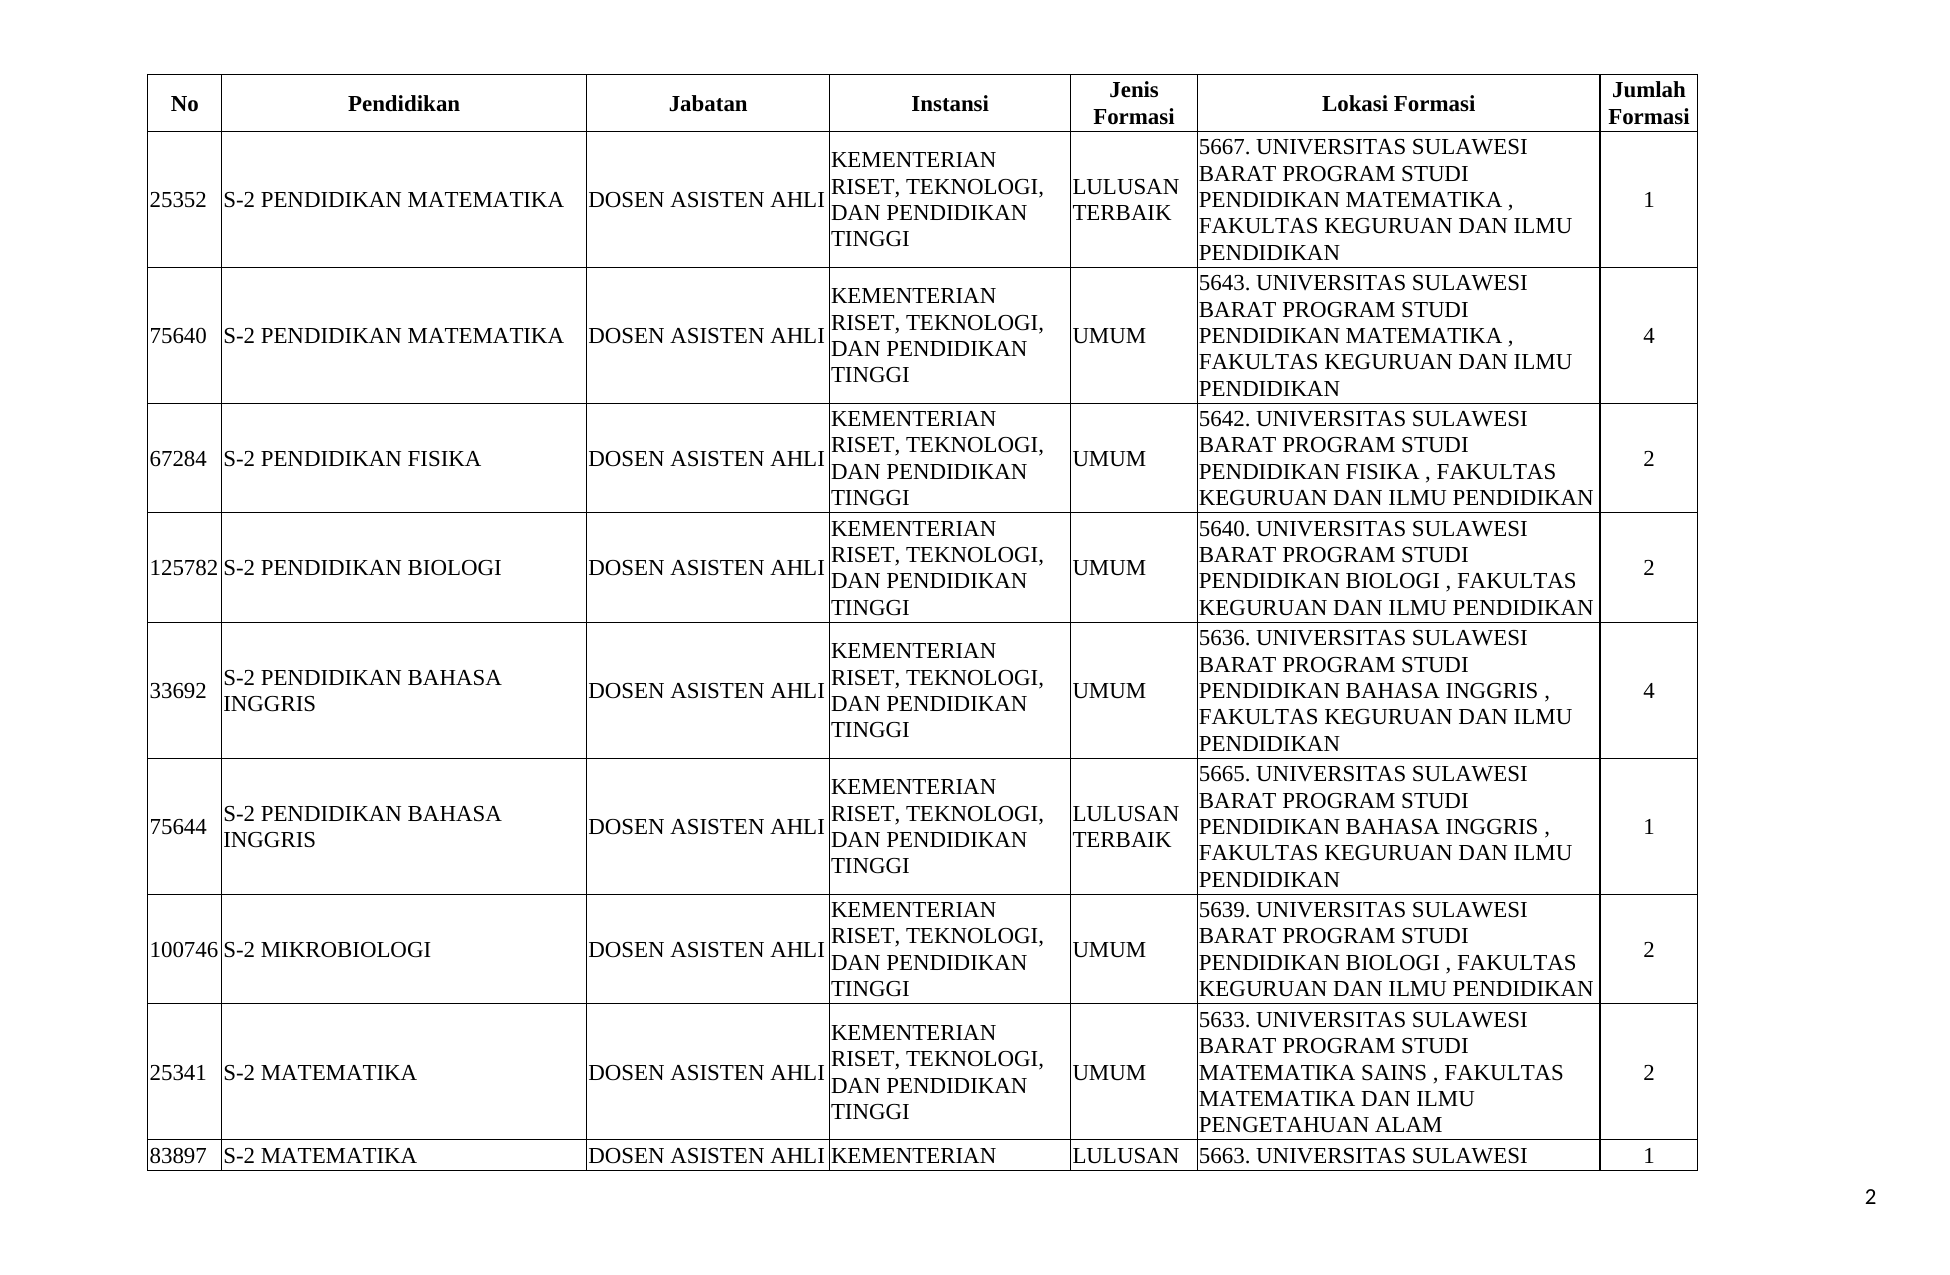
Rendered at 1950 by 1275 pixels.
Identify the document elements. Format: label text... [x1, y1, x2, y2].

table_cell S-2 PENDIDIKAN BAHASA INGGRIS [222, 623, 586, 758]
table_cell 2 [1601, 404, 1697, 512]
table_cell DOSEN ASISTEN AHLI [587, 759, 829, 894]
table_cell UMUM [1071, 1004, 1197, 1139]
table_cell DOSEN ASISTEN AHLI [587, 623, 829, 758]
table_cell 5643. UNIVERSITAS SULAWESI BARAT PROGRAM STUDI PENDIDIKAN MATEMATIKA , FAKULTAS KEGURUAN DAN ILMU PENDIDIKAN [1198, 268, 1599, 403]
table_cell S-2 PENDIDIKAN BAHASA INGGRIS [222, 759, 586, 894]
table_cell KEMENTERIAN RISET, TEKNOLOGI, DAN PENDIDIKAN TINGGI [830, 513, 1070, 622]
table_header Pendidikan [222, 75, 586, 131]
table_cell 2 [1601, 1004, 1697, 1139]
table_cell KEMENTERIAN RISET, TEKNOLOGI, DAN PENDIDIKAN TINGGI [830, 268, 1070, 403]
table_cell DOSEN ASISTEN AHLI [587, 1140, 829, 1170]
table_cell 4 [1601, 623, 1697, 758]
table_cell 5636. UNIVERSITAS SULAWESI BARAT PROGRAM STUDI PENDIDIKAN BAHASA INGGRIS , FAKULTAS KEGURUAN DAN ILMU PENDIDIKAN [1198, 623, 1599, 758]
table_header Jenis Formasi [1071, 75, 1197, 131]
table_cell S-2 PENDIDIKAN FISIKA [222, 404, 586, 512]
table_cell DOSEN ASISTEN AHLI [587, 268, 829, 403]
table_cell 100746 [148, 895, 221, 1003]
table_cell 1 [1601, 1140, 1697, 1170]
table_cell S-2 PENDIDIKAN MATEMATIKA [222, 268, 586, 403]
table_cell LULUSAN TERBAIK [1071, 132, 1197, 267]
table_cell UMUM [1071, 404, 1197, 512]
table_cell 25341 [148, 1004, 221, 1139]
table_cell 5667. UNIVERSITAS SULAWESI BARAT PROGRAM STUDI PENDIDIKAN MATEMATIKA , FAKULTAS KEGURUAN DAN ILMU PENDIDIKAN [1198, 132, 1599, 267]
table_cell S-2 PENDIDIKAN MATEMATIKA [222, 132, 586, 267]
table_cell KEMENTERIAN RISET, TEKNOLOGI, DAN PENDIDIKAN TINGGI [830, 759, 1070, 894]
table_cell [830, 132, 1070, 267]
table_cell S-2 PENDIDIKAN BIOLOGI [222, 513, 586, 622]
table_cell S-2 MIKROBIOLOGI [222, 895, 586, 1003]
table_cell KEMENTERIAN RISET, TEKNOLOGI, DAN PENDIDIKAN TINGGI [830, 895, 1070, 1003]
table_cell 5642. UNIVERSITAS SULAWESI BARAT PROGRAM STUDI PENDIDIKAN FISIKA , FAKULTAS KEGURUAN DAN ILMU PENDIDIKAN [1198, 404, 1599, 512]
table_cell 125782 [148, 513, 221, 622]
table_cell LULUSAN TERBAIK [1071, 1140, 1197, 1170]
table_cell 2 [1601, 895, 1697, 1003]
table_cell 67284 [148, 404, 221, 512]
table_cell 5633. UNIVERSITAS SULAWESI BARAT PROGRAM STUDI MATEMATIKA SAINS , FAKULTAS MATEMATIKA DAN ILMU PENGETAHUAN ALAM [1198, 1004, 1599, 1139]
table_cell 2 [1601, 513, 1697, 622]
table_cell UMUM [1071, 268, 1197, 403]
table_cell UMUM [1071, 513, 1197, 622]
table_cell 1 [1601, 132, 1697, 267]
table_header Lokasi Formasi [1198, 75, 1599, 131]
table_cell 33692 [148, 623, 221, 758]
table_cell 1 [1601, 759, 1697, 894]
table_cell DOSEN ASISTEN AHLI [587, 1004, 829, 1139]
table_cell 75640 [148, 268, 221, 403]
table_cell 4 [1601, 268, 1697, 403]
table_cell S-2 MATEMATIKA [222, 1140, 586, 1170]
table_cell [830, 1140, 1070, 1170]
table_cell S-2 MATEMATIKA [222, 1004, 586, 1139]
table_cell KEMENTERIAN RISET, TEKNOLOGI, DAN PENDIDIKAN TINGGI [830, 404, 1070, 512]
table_cell KEMENTERIAN RISET, TEKNOLOGI, DAN PENDIDIKAN TINGGI [830, 623, 1070, 758]
table_header Jabatan [587, 75, 829, 131]
table_header No [148, 75, 221, 131]
table_cell 5639. UNIVERSITAS SULAWESI BARAT PROGRAM STUDI PENDIDIKAN BIOLOGI , FAKULTAS KEGURUAN DAN ILMU PENDIDIKAN [1198, 895, 1599, 1003]
table_header Jumlah Formasi [1601, 75, 1697, 131]
table_cell DOSEN ASISTEN AHLI [587, 513, 829, 622]
table_cell 25352 [148, 132, 221, 267]
table_cell 5665. UNIVERSITAS SULAWESI BARAT PROGRAM STUDI PENDIDIKAN BAHASA INGGRIS , FAKULTAS KEGURUAN DAN ILMU PENDIDIKAN [1198, 759, 1599, 894]
table_cell 5640. UNIVERSITAS SULAWESI BARAT PROGRAM STUDI PENDIDIKAN BIOLOGI , FAKULTAS KEGURUAN DAN ILMU PENDIDIKAN [1198, 513, 1599, 622]
table_cell DOSEN ASISTEN AHLI [587, 895, 829, 1003]
table_cell LULUSAN TERBAIK [1071, 759, 1197, 894]
table_cell 75644 [148, 759, 221, 894]
table_cell DOSEN ASISTEN AHLI [587, 404, 829, 512]
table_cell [1198, 1140, 1599, 1170]
table_cell DOSEN ASISTEN AHLI [587, 132, 829, 267]
table_cell 83897 [148, 1140, 221, 1170]
table_cell KEMENTERIAN RISET, TEKNOLOGI, DAN PENDIDIKAN TINGGI [830, 1004, 1070, 1139]
table_cell UMUM [1071, 623, 1197, 758]
table_header Instansi [830, 75, 1070, 131]
table_cell UMUM [1071, 895, 1197, 1003]
